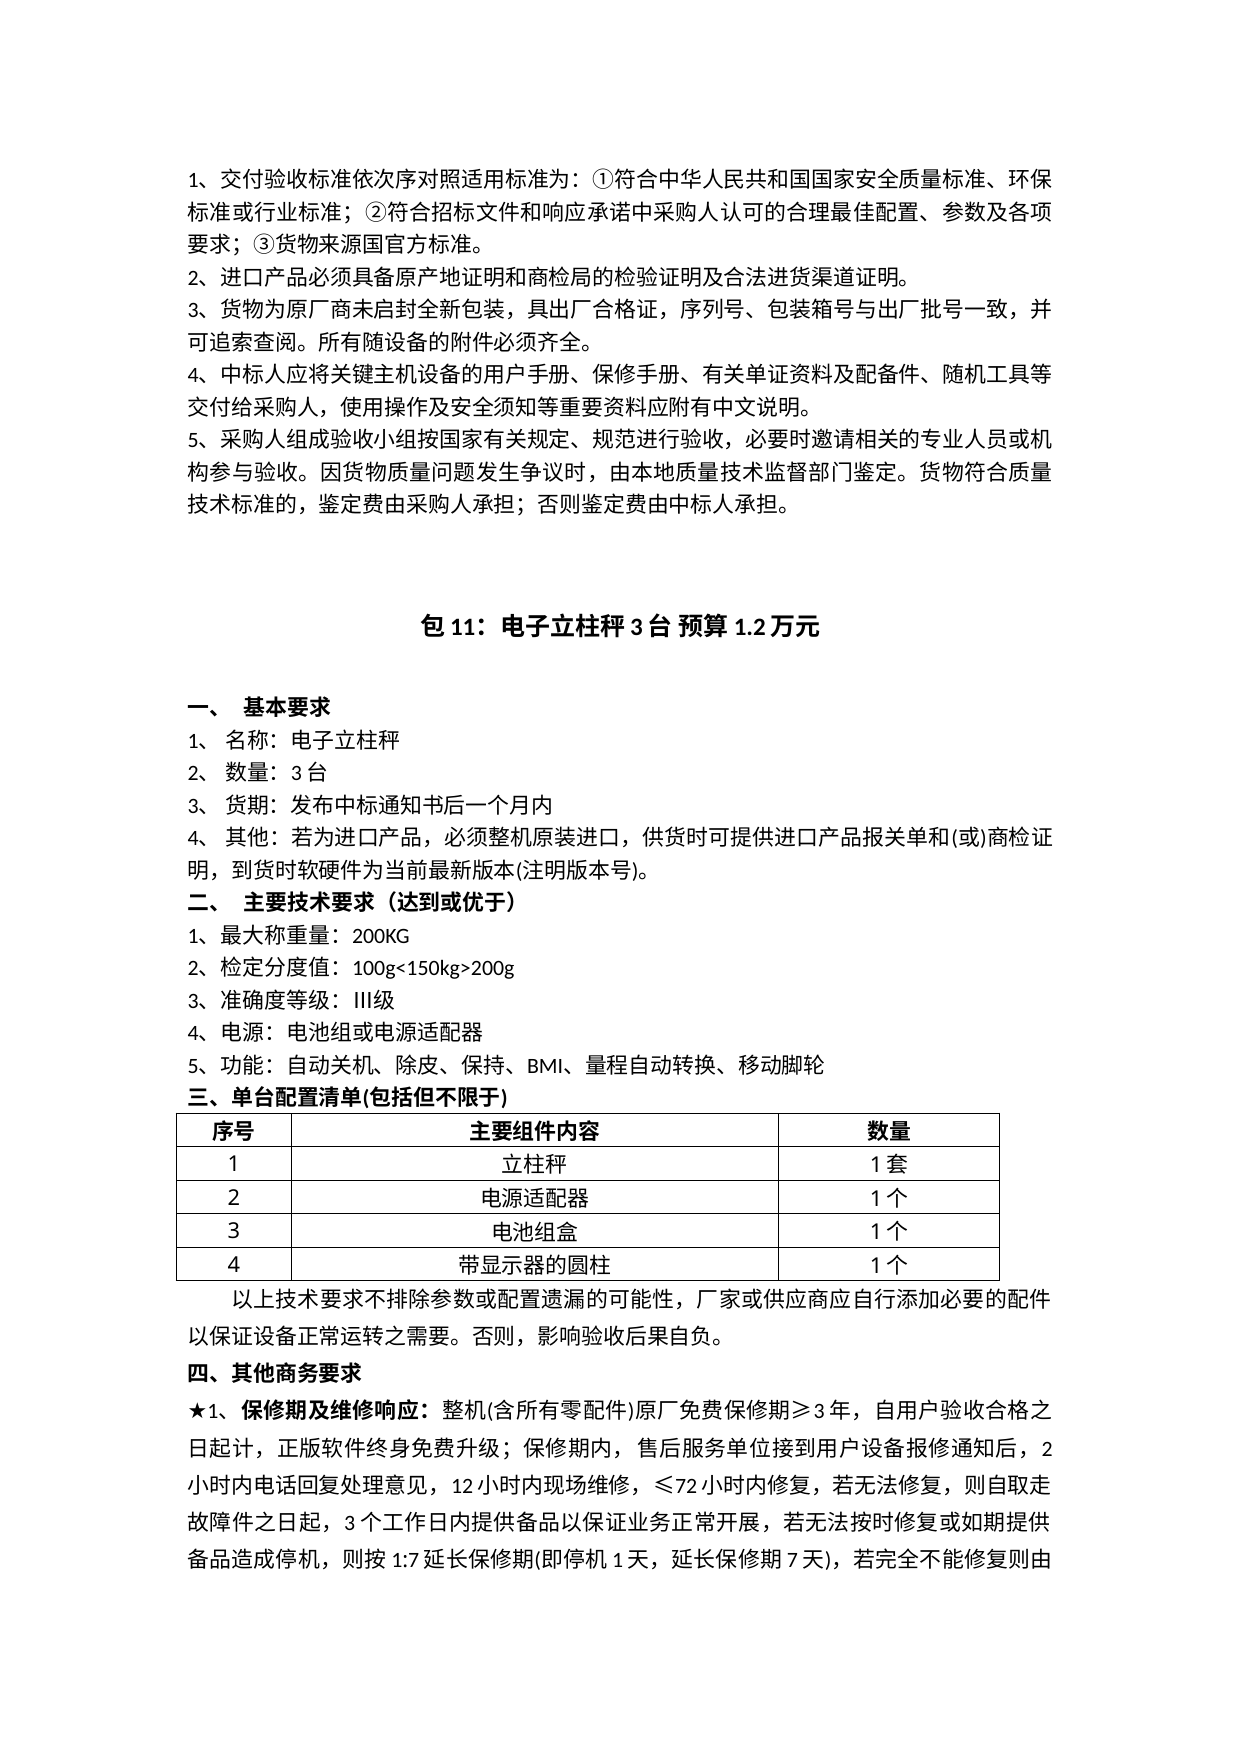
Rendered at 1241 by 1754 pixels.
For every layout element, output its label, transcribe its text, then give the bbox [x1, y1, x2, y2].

list 其他：若为进口产品，必须整机原装进口，供货时可提供进口产品报关单和(或)商检证明，到货时软硬件为当前最新版本(注明版本号)。 [187, 820, 1053, 885]
table_cell 1个 [779, 1181, 999, 1213]
table_cell 1 [177, 1147, 291, 1179]
list 主要技术要求（达到或优于） [187, 885, 1053, 917]
list 货期：发布中标通知书后一个月内 [187, 787, 1053, 820]
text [187, 1393, 1053, 1574]
text 4、电源：电池组或电源适配器 [187, 1015, 1053, 1047]
list 名称：电子立柱秤 [187, 722, 1053, 755]
text 5、采购人组成验收小组按国家有关规定、规范进行验收，必要时邀请相关的专业人员或机构参与验收。因货物质量问题发生争议时，由本地质量技术监督部门鉴定。货物符合质量技术标准的，鉴定费由采购人承担；否则鉴定费由中标人承担。 [187, 422, 1053, 519]
text 2、进口产品必须具备原产地证明和商检局的检验证明及合法进货渠道证明。 [187, 259, 1053, 292]
table_header 序号 [177, 1114, 291, 1146]
table_cell 立柱秤 [292, 1147, 778, 1179]
text 四、其他商务要求 [187, 1356, 1053, 1388]
table_cell 1个 [779, 1248, 999, 1280]
table_cell 带显示器的圆柱 [292, 1248, 778, 1280]
text 1、最大称重量：200KG [187, 917, 1053, 950]
list 基本要求 [187, 690, 1053, 722]
table_cell 电源适配器 [292, 1181, 778, 1213]
table_cell 2 [177, 1181, 291, 1213]
table_header 主要组件内容 [292, 1114, 778, 1146]
text 包11：电子立柱秤3台 预算1.2万元 [187, 592, 1053, 657]
text 5、功能：自动关机、除皮、保持、BMI、量程自动转换、移动脚轮 [187, 1047, 1053, 1080]
text 三、单台配置清单(包括但不限于) [187, 1080, 1053, 1112]
text 1、交付验收标准依次序对照适用标准为：①符合中华人民共和国国家安全质量标准、环保标准或行业标准；②符合招标文件和响应承诺中采购人认可的合理最佳配置、参数及各项要求；③货物来源国官方标准。 [187, 162, 1053, 259]
table_cell 4 [177, 1248, 291, 1280]
text 以上技术要求不排除参数或配置遗漏的可能性，厂家或供应商应自行添加必要的配件以保证设备正常运转之需要。否则，影响验收后果自负。 [187, 1281, 1053, 1351]
text 2、检定分度值：100g<150kg>200g [187, 950, 1053, 982]
table_cell 3 [177, 1214, 291, 1247]
text 3、货物为原厂商未启封全新包装，具出厂合格证，序列号、包装箱号与出厂批号一致，并可追索查阅。所有随设备的附件必须齐全。 [187, 292, 1053, 357]
list 数量：3台 [187, 755, 1053, 787]
table_cell 电池组盒 [292, 1214, 778, 1247]
table_header 数量 [779, 1114, 999, 1146]
text 4、中标人应将关键主机设备的用户手册、保修手册、有关单证资料及配备件、随机工具等交付给采购人，使用操作及安全须知等重要资料应附有中文说明。 [187, 357, 1053, 422]
text 3、准确度等级：Ⅲ级 [187, 982, 1053, 1015]
table_cell 1个 [779, 1214, 999, 1247]
table_cell 1套 [779, 1147, 999, 1179]
